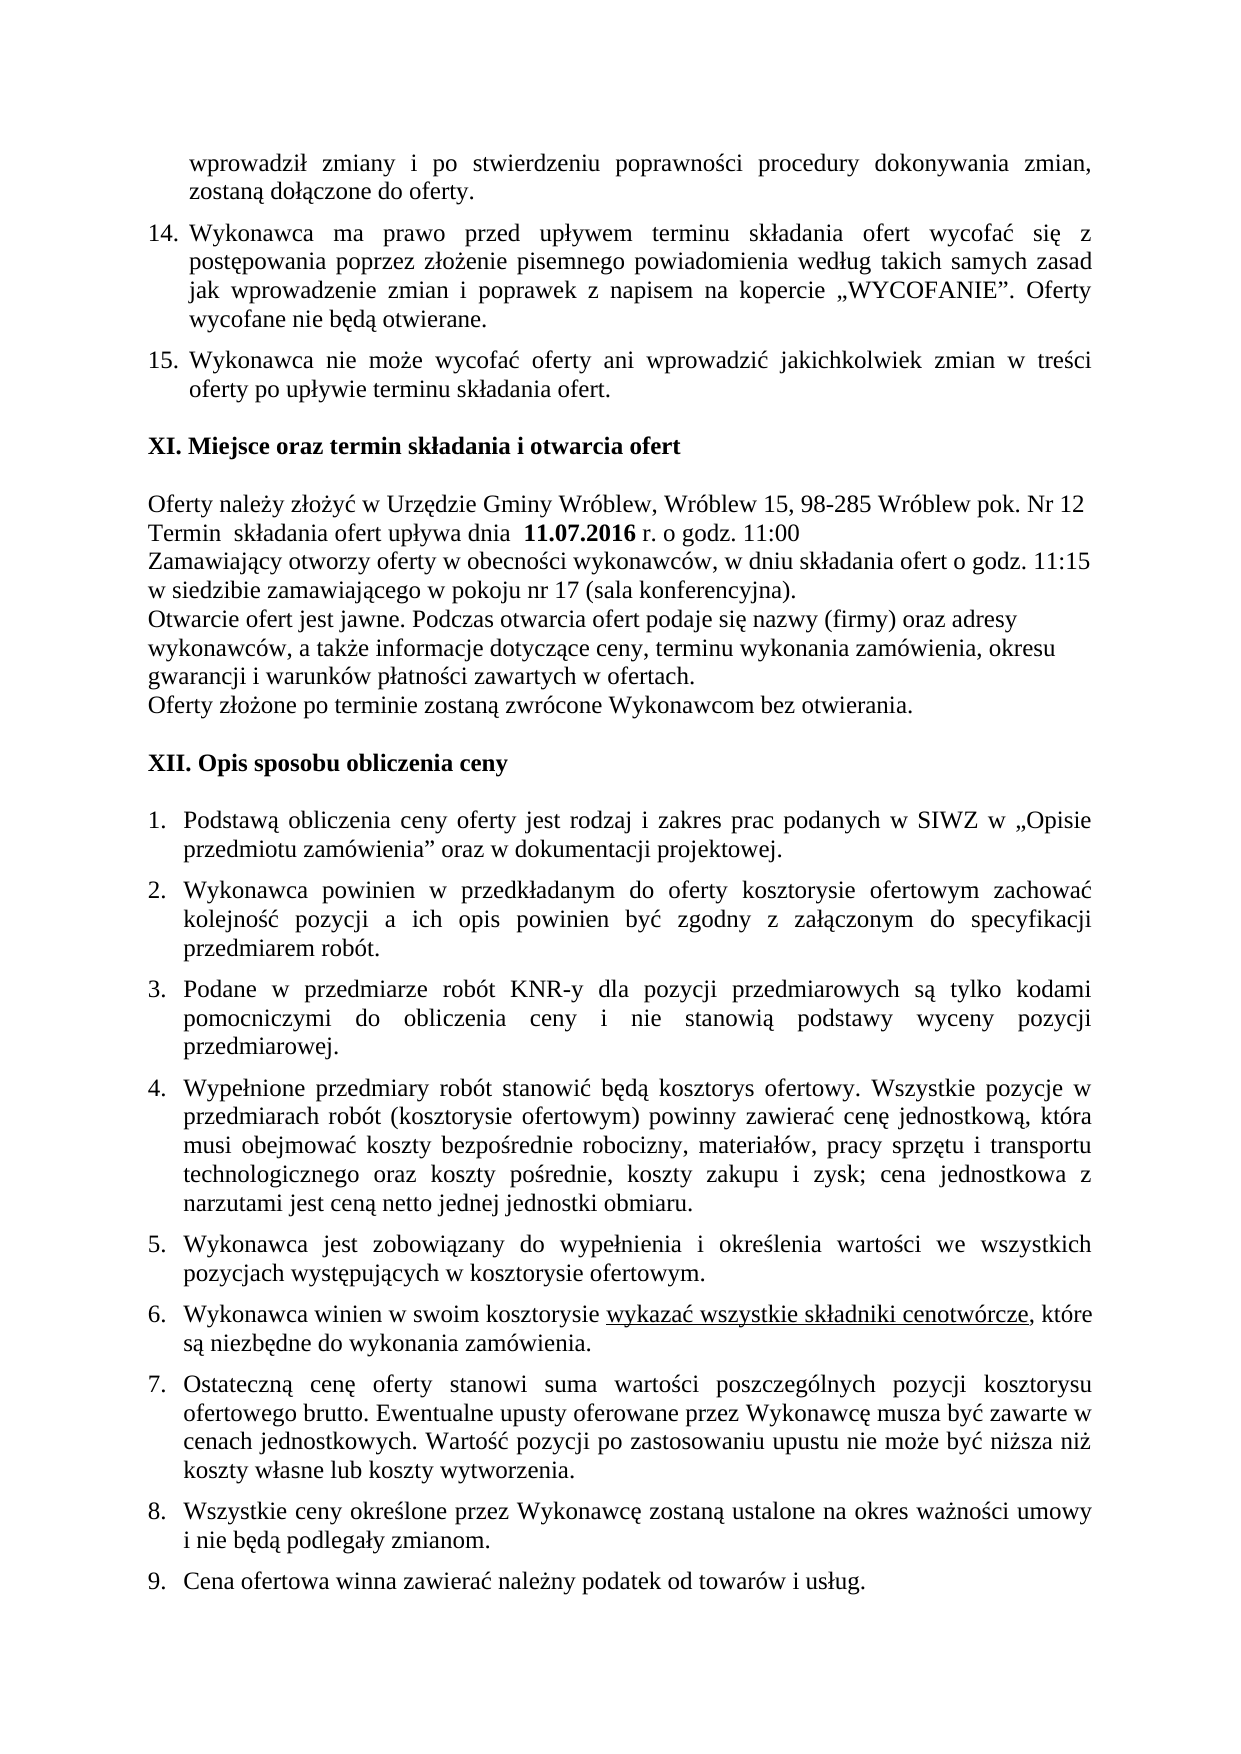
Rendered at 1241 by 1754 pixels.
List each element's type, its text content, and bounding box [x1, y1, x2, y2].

text Otwarcie ofert jest jawne. Podczas otwarcia ofert podaje się nazwy (firmy) oraz adresy wykonawców, a także informacje dotyczące ceny, terminu wykonania zamówienia, okresu gwarancji i warunków płatności zawartych w ofertach. [148, 604, 1093, 690]
text w siedzibie zamawiającego w pokoju nr 17 (sala konferencyjna). [148, 575, 1093, 604]
list Wypełnione przedmiary robót stanowić będą kosztorys ofertowy. Wszystkie pozycje w przedmiarach robót (kosztorysie ofertowym) powinny zawierać cenę jednostkową, która musi obejmować koszty bezpośrednie robocizny, materiałów, pracy sprzętu i transportu technologicznego oraz koszty pośrednie, koszty zakupu i zysk; cena jednostkowa z narzutami jest ceną netto jednej jednostki obmiaru. [148, 1073, 1093, 1216]
text XI. Miejsce oraz termin składania i otwarcia ofert [148, 431, 1093, 460]
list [148, 148, 1093, 205]
list Cena ofertowa winna zawierać należny podatek od towarów i usług. [148, 1566, 1093, 1595]
text XII. Opis sposobu obliczenia ceny [148, 748, 1093, 776]
list Podane w przedmiarze robót KNR-y dla pozycji przedmiarowych są tylko kodami pomocniczymi do obliczenia ceny i nie stanowią podstawy wyceny pozycji przedmiarowej. [148, 974, 1093, 1060]
list Wykonawca jest zobowiązany do wypełnienia i określenia wartości we wszystkich pozycjach występujących w kosztorysie ofertowym. [148, 1229, 1093, 1286]
text Zamawiający otworzy oferty w obecności wykonawców, w dniu składania ofert o godz. 11:15 [148, 546, 1093, 575]
list Wykonawca ma prawo przed upływem terminu składania ofert wycofać się z postępowania poprzez złożenie pisemnego powiadomienia według takich samych zasad jak wprowadzenie zmian i poprawek z napisem na kopercie „WYCOFANIE”. Oferty wycofane nie będą otwierane. [148, 218, 1093, 333]
text Oferty złożone po terminie zostaną zwrócone Wykonawcom bez otwierania. [148, 690, 1093, 719]
list Wykonawca nie może wycofać oferty ani wprowadzić jakichkolwiek zmian w treści oferty po upływie terminu składania ofert. [148, 345, 1093, 403]
list Podstawą obliczenia ceny oferty jest rodzaj i zakres prac podanych w SIWZ w „Opisie przedmiotu zamówienia” oraz w dokumentacji projektowej. [148, 805, 1093, 863]
list Wykonawca powinien w przedkładanym do oferty kosztorysie ofertowym zachować kolejność pozycji a ich opis powinien być zgodny z załączonym do specyfikacji przedmiarem robót. [148, 875, 1093, 961]
text Oferty należy złożyć w Urzędzie Gminy Wróblew, Wróblew 15, 98-285 Wróblew pok. Nr 12 [148, 489, 1093, 518]
text Termin składania ofert upływa dnia 11.07.2016 r. o godz. 11:00 [148, 518, 1093, 546]
list Ostateczną cenę oferty stanowi suma wartości poszczególnych pozycji kosztorysu ofertowego brutto. Ewentualne upusty oferowane przez Wykonawcę musza być zawarte w cenach jednostkowych. Wartość pozycji po zastosowaniu upustu nie może być niższa niż koszty własne lub koszty wytworzenia. [148, 1369, 1093, 1484]
list Wszystkie ceny określone przez Wykonawcę zostaną ustalone na okres ważności umowy i nie będą podlegały zmianom. [148, 1496, 1093, 1554]
list Wykonawca winien w swoim kosztorysie wykazać wszystkie składniki cenotwórcze, które są niezbędne do wykonania zamówienia. [148, 1299, 1093, 1356]
